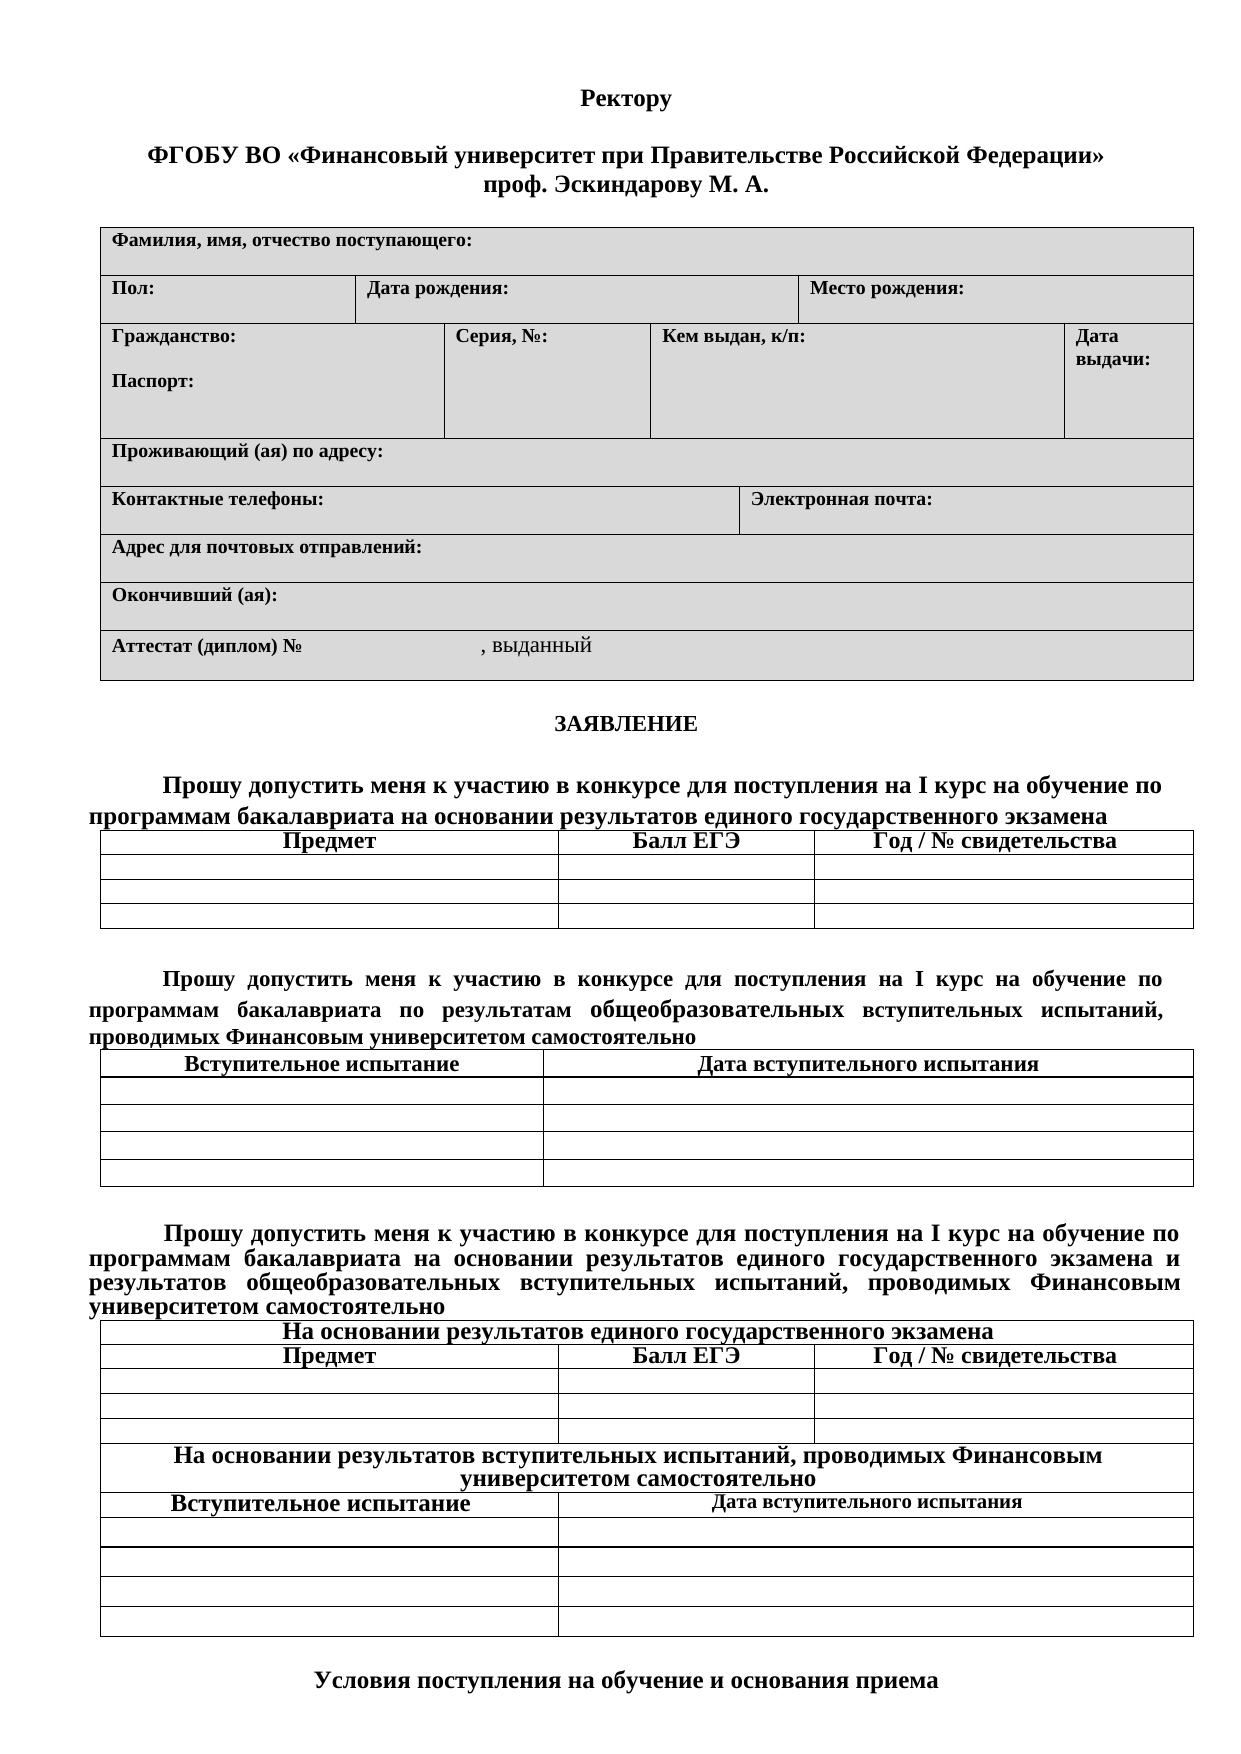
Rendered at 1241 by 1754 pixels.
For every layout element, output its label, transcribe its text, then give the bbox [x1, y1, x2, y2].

table_cell Дата рождения: [356, 276, 798, 323]
table_header Балл ЕГЭ [559, 831, 814, 853]
table_cell Окончивший (ая): [101, 583, 1193, 630]
table_cell Контактные телефоны: [101, 487, 739, 534]
table_cell Вступительное испытание [101, 1493, 558, 1517]
table_cell [101, 1078, 543, 1104]
table_cell [559, 855, 814, 878]
text проф. Эскиндарову М. А. [89, 169, 1163, 198]
table_cell [101, 1160, 543, 1186]
table_header Год / № свидетельства [815, 831, 1193, 853]
table_cell Место рождения: [799, 276, 1193, 323]
table_cell [101, 1369, 558, 1393]
table_cell [559, 1369, 814, 1393]
table_cell Адрес для почтовых отправлений: [101, 535, 1193, 582]
table_cell [815, 904, 1193, 928]
table_header Дата вступительного испытания [544, 1050, 1193, 1076]
table_cell [101, 1607, 558, 1636]
text Условия поступления на обучение и основания приема [89, 1666, 1163, 1694]
list Прошу допустить меня к участию в конкурсе для поступления на I курс на обучение по программам бакалавриата на основании результатов единого государственного экзамена [89, 763, 1163, 830]
table_cell Дата выдачи: [1065, 324, 1193, 438]
table_cell Дата вступительного испытания [559, 1493, 1193, 1517]
table_header Фамилия, имя, отчество поступающего: [101, 228, 1193, 275]
table_cell [559, 904, 814, 928]
table_cell Серия, №: [445, 324, 650, 438]
table_cell [815, 1419, 1193, 1443]
table_header Предмет [101, 831, 558, 853]
table_cell [544, 1160, 1193, 1186]
table_cell [559, 1394, 814, 1418]
table_cell Пол: [101, 276, 355, 323]
table_cell [815, 880, 1193, 903]
text Ректору [89, 83, 1163, 112]
text ФГОБУ ВО «Финансовый университет при Правительстве Российской Федерации» [89, 140, 1163, 169]
table_header На основании результатов единого государственного экзамена [101, 1321, 1193, 1344]
table_cell [101, 1394, 558, 1418]
table_cell [815, 1369, 1193, 1393]
table_cell [544, 1078, 1193, 1104]
table_cell [101, 1105, 543, 1131]
list Прошу допустить меня к участию в конкурсе для поступления на I курс на обучение по программам бакалавриата по результатам общеобразовательных вступительных испытаний, проводимых Финансовым университетом самостоятельно [89, 956, 1163, 1049]
table_cell [559, 1577, 1193, 1606]
table_cell [815, 855, 1193, 878]
table_cell [101, 1518, 558, 1546]
table_cell [101, 904, 558, 928]
table_cell Аттестат (диплом) № , выданный [101, 631, 1193, 680]
table_cell Электронная почта: [740, 487, 1193, 534]
table_cell [101, 855, 558, 878]
table_cell Кем выдан, к/п: [651, 324, 1064, 438]
table_cell [101, 1577, 558, 1606]
table_cell На основании результатов вступительных испытаний, проводимых Финансовым университетом самостоятельно [101, 1444, 1193, 1492]
table_cell Предмет [101, 1345, 558, 1368]
table_cell [815, 1394, 1193, 1418]
table_cell [544, 1132, 1193, 1159]
table_cell [559, 1607, 1193, 1636]
table_cell [559, 1419, 814, 1443]
table_cell [101, 1419, 558, 1443]
table_cell [559, 1548, 1193, 1576]
table_cell Гражданство: Паспорт: [101, 324, 444, 438]
table_cell [559, 1518, 1193, 1546]
table_cell [101, 1132, 543, 1159]
table_cell Год / № свидетельства [815, 1345, 1193, 1368]
table_cell Балл ЕГЭ [559, 1345, 814, 1368]
text ЗАЯВЛЕНИЕ [89, 710, 1163, 736]
table_header Вступительное испытание [101, 1050, 543, 1076]
list Прошу допустить меня к участию в конкурсе для поступления на I курс на обучение по программам бакалавриата на основании результатов единого государственного экзамена и результатов общеобразовательных вступительных испытаний, проводимых Финансовым университетом самостоятельно [89, 1216, 1181, 1319]
table_cell Проживающий (ая) по адресу: [101, 439, 1193, 486]
table_cell [101, 880, 558, 903]
table_cell [544, 1105, 1193, 1131]
table_cell [559, 880, 814, 903]
table_cell [101, 1548, 558, 1576]
